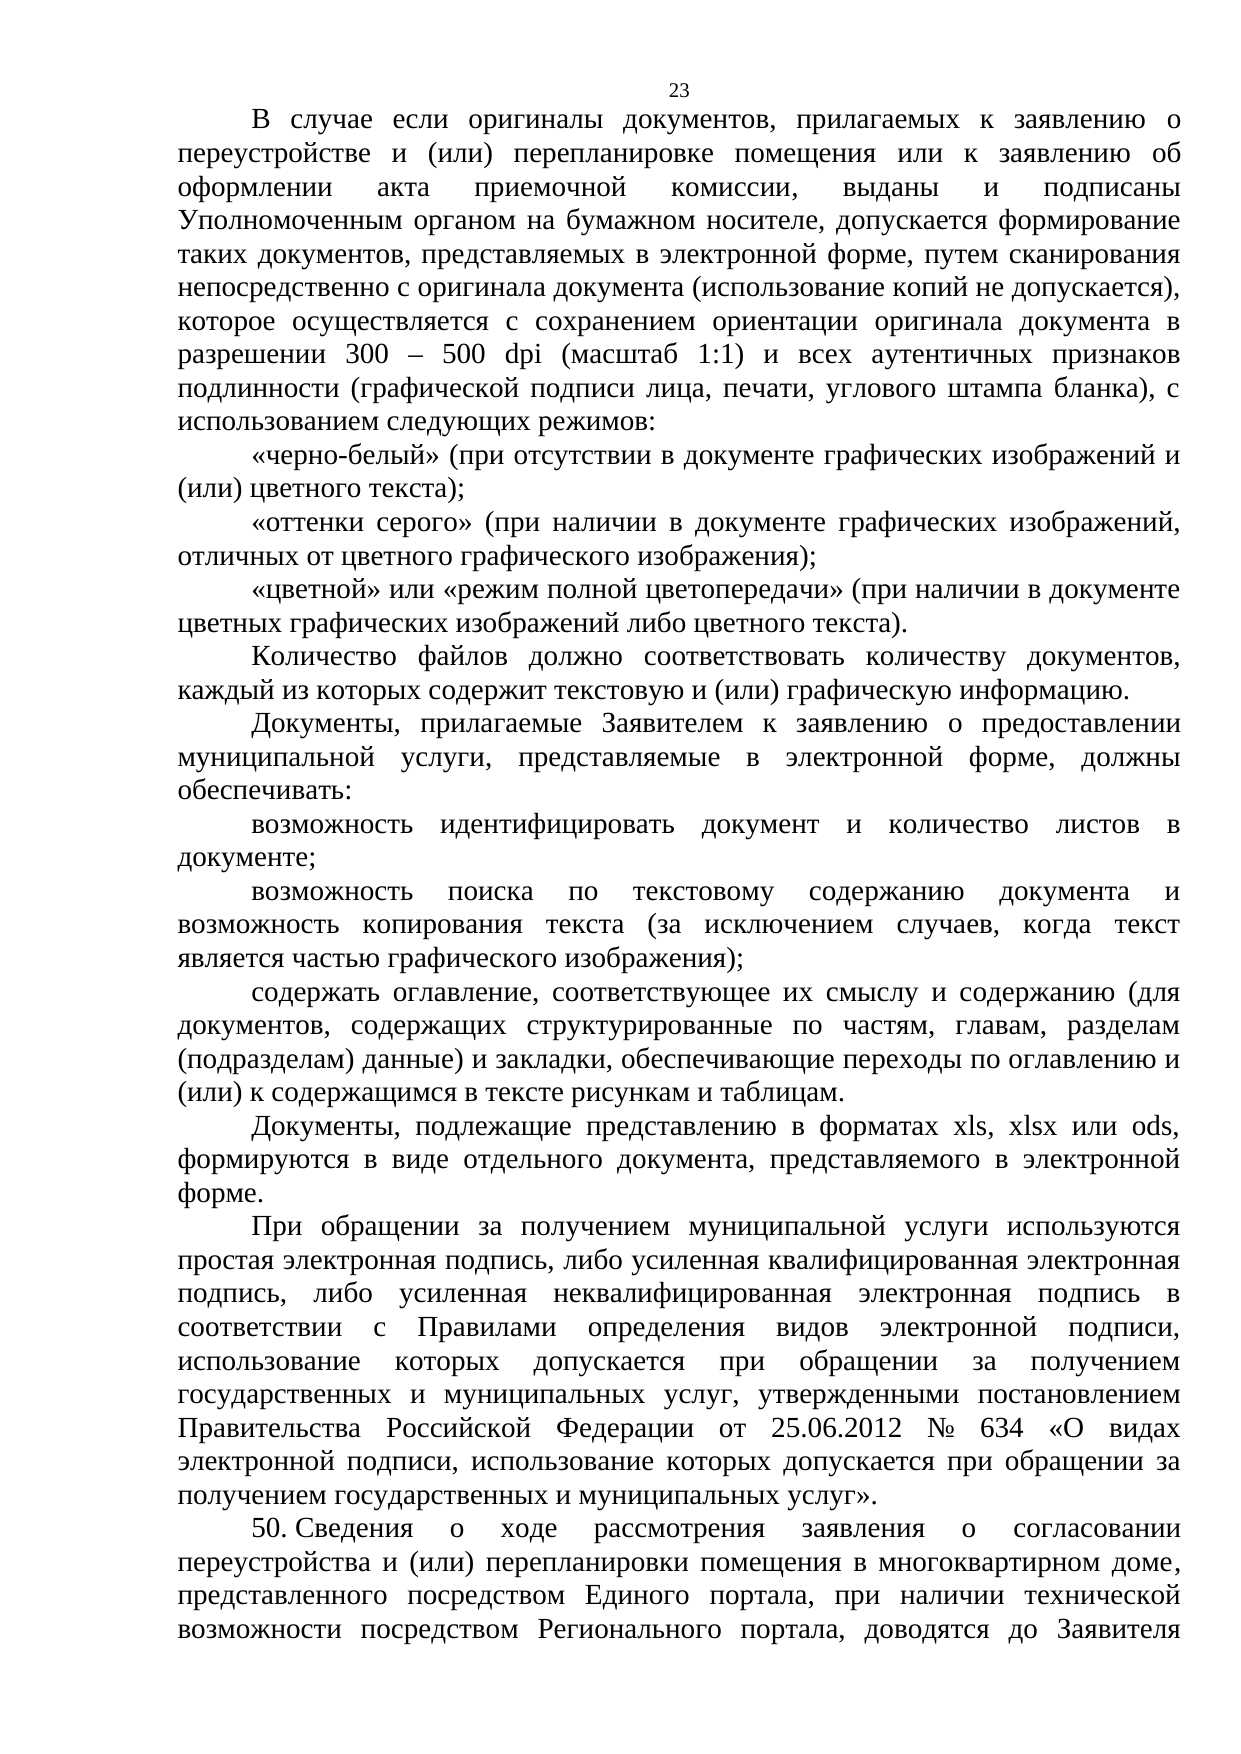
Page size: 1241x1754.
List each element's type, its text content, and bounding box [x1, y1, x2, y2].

text возможность поиска по текстовому содержанию документа и возможность копирования текста (за исключением случаев, когда текст является частью графического изображения); [177, 873, 1181, 974]
text При обращении за получением муниципальной услуги используются простая электронная подпись, либо усиленная квалифицированная электронная подпись, либо усиленная неквалифицированная электронная подпись в соответствии с Правилами определения видов электронной подписи, использование которых допускается при обращении за получением государственных и муниципальных услуг, утвержденными постановлением Правительства Российской Федерации от 25.06.2012 № 634 «О видах электронной подписи, использование которых допускается при обращении за получением государственных и муниципальных услуг». [177, 1208, 1181, 1510]
text возможность идентифицировать документ и количество листов в документе; [177, 806, 1181, 873]
text Документы, подлежащие представлению в форматах xls, xlsx или ods, формируются в виде отдельного документа, представляемого в электронной форме. [177, 1108, 1181, 1208]
text «оттенки серого» (при наличии в документе графических изображений, отличных от цветного графического изображения); [177, 504, 1181, 571]
text В случае если оригиналы документов, прилагаемых к заявлению о переустройстве и (или) перепланировке помещения или к заявлению об оформлении акта приемочной комиссии, выданы и подписаны Уполномоченным органом на бумажном носителе, допускается формирование таких документов, представляемых в электронной форме, путем сканирования непосредственно с оригинала документа (использование копий не допускается), которое осуществляется с сохранением ориентации оригинала документа в разрешении 300 – 500 dpi (масштаб 1:1) и всех аутентичных признаков подлинности (графической подписи лица, печати, углового штампа бланка), с использованием следующих режимов: [177, 102, 1181, 437]
text Документы, прилагаемые Заявителем к заявлению о предоставлении муниципальной услуги, представляемые в электронной форме, должны обеспечивать: [177, 705, 1181, 806]
text Количество файлов должно соответствовать количеству документов, каждый из которых содержит текстовую и (или) графическую информацию. [177, 638, 1181, 705]
text «черно-белый» (при отсутствии в документе графических изображений и (или) цветного текста); [177, 437, 1181, 504]
text содержать оглавление, соответствующее их смыслу и содержанию (для документов, содержащих структурированные по частям, главам, разделам (подразделам) данные) и закладки, обеспечивающие переходы по оглавлению и (или) к содержащимся в тексте рисункам и таблицам. [177, 974, 1181, 1108]
text «цветной» или «режим полной цветопередачи» (при наличии в документе цветных графических изображений либо цветного текста). [177, 571, 1181, 638]
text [177, 1510, 1181, 1644]
